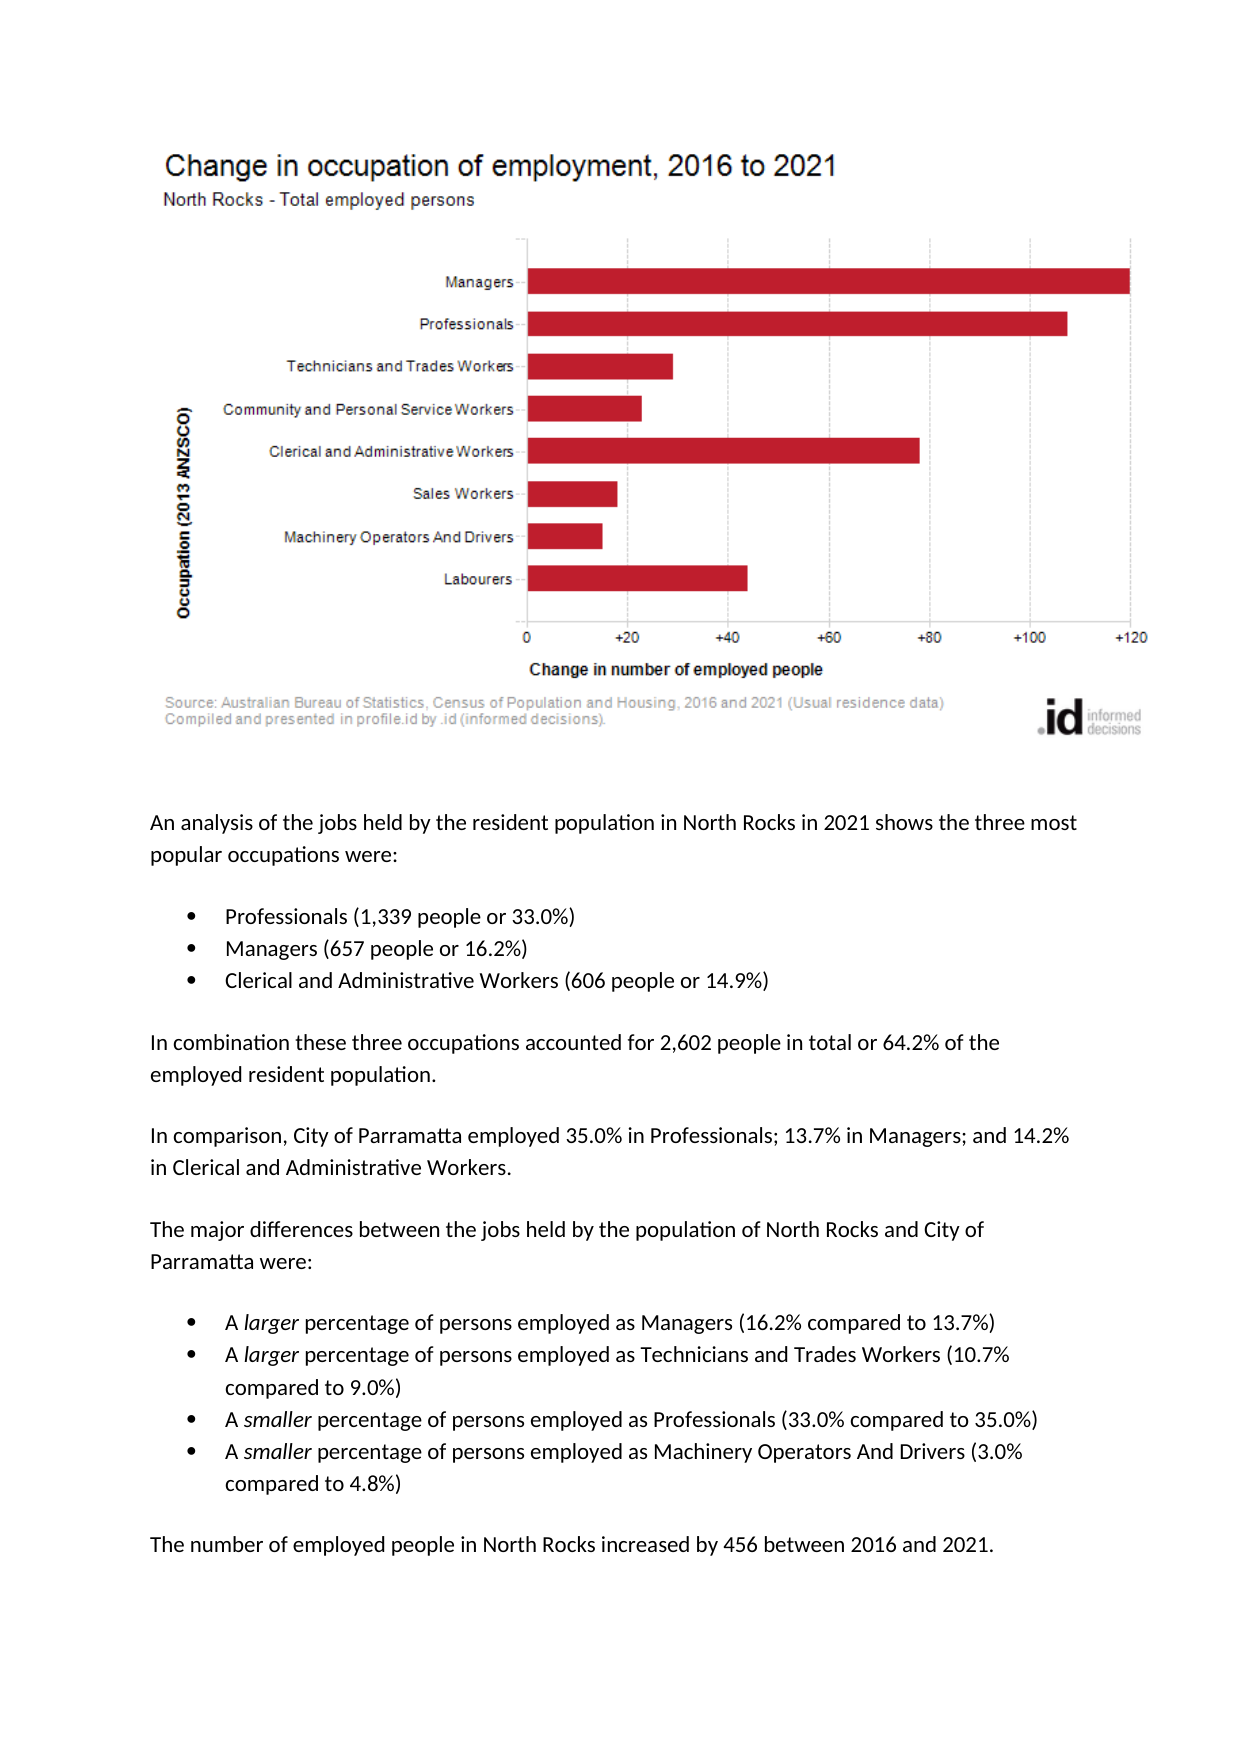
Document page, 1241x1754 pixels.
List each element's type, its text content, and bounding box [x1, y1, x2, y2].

list Managers (657 people or 16.2%) [187, 934, 1090, 962]
list A smaller percentage of persons employed as Professionals (33.0% compared to 35.0%) [187, 1405, 1090, 1433]
text The number of employed people in North Rocks increased by 456 between 2016 and 2021. [150, 1531, 1090, 1559]
picture [150, 149, 1153, 746]
list Clerical and Administrative Workers (606 people or 14.9%) [187, 966, 1090, 994]
list A larger percentage of persons employed as Managers (16.2% compared to 13.7%) [187, 1308, 1090, 1336]
text In combination these three occupations accounted for 2,602 people in total or 64.2% of the employed resident population. [150, 1028, 1090, 1088]
list Professionals (1,339 people or 33.0%) [187, 902, 1090, 930]
text An analysis of the jobs held by the resident population in North Rocks in 2021 shows the three most popular occupations were: [150, 808, 1090, 869]
list A smaller percentage of persons employed as Machinery Operators And Drivers (3.0% compared to 4.8%) [187, 1437, 1090, 1497]
list A larger percentage of persons employed as Technicians and Trades Workers (10.7% compared to 9.0%) [187, 1341, 1090, 1401]
text In comparison, City of Parramatta employed 35.0% in Professionals; 13.7% in Managers; and 14.2% in Clerical and Administrative Workers. [150, 1121, 1090, 1181]
text The major differences between the jobs held by the population of North Rocks and City of Parramatta were: [150, 1215, 1090, 1275]
